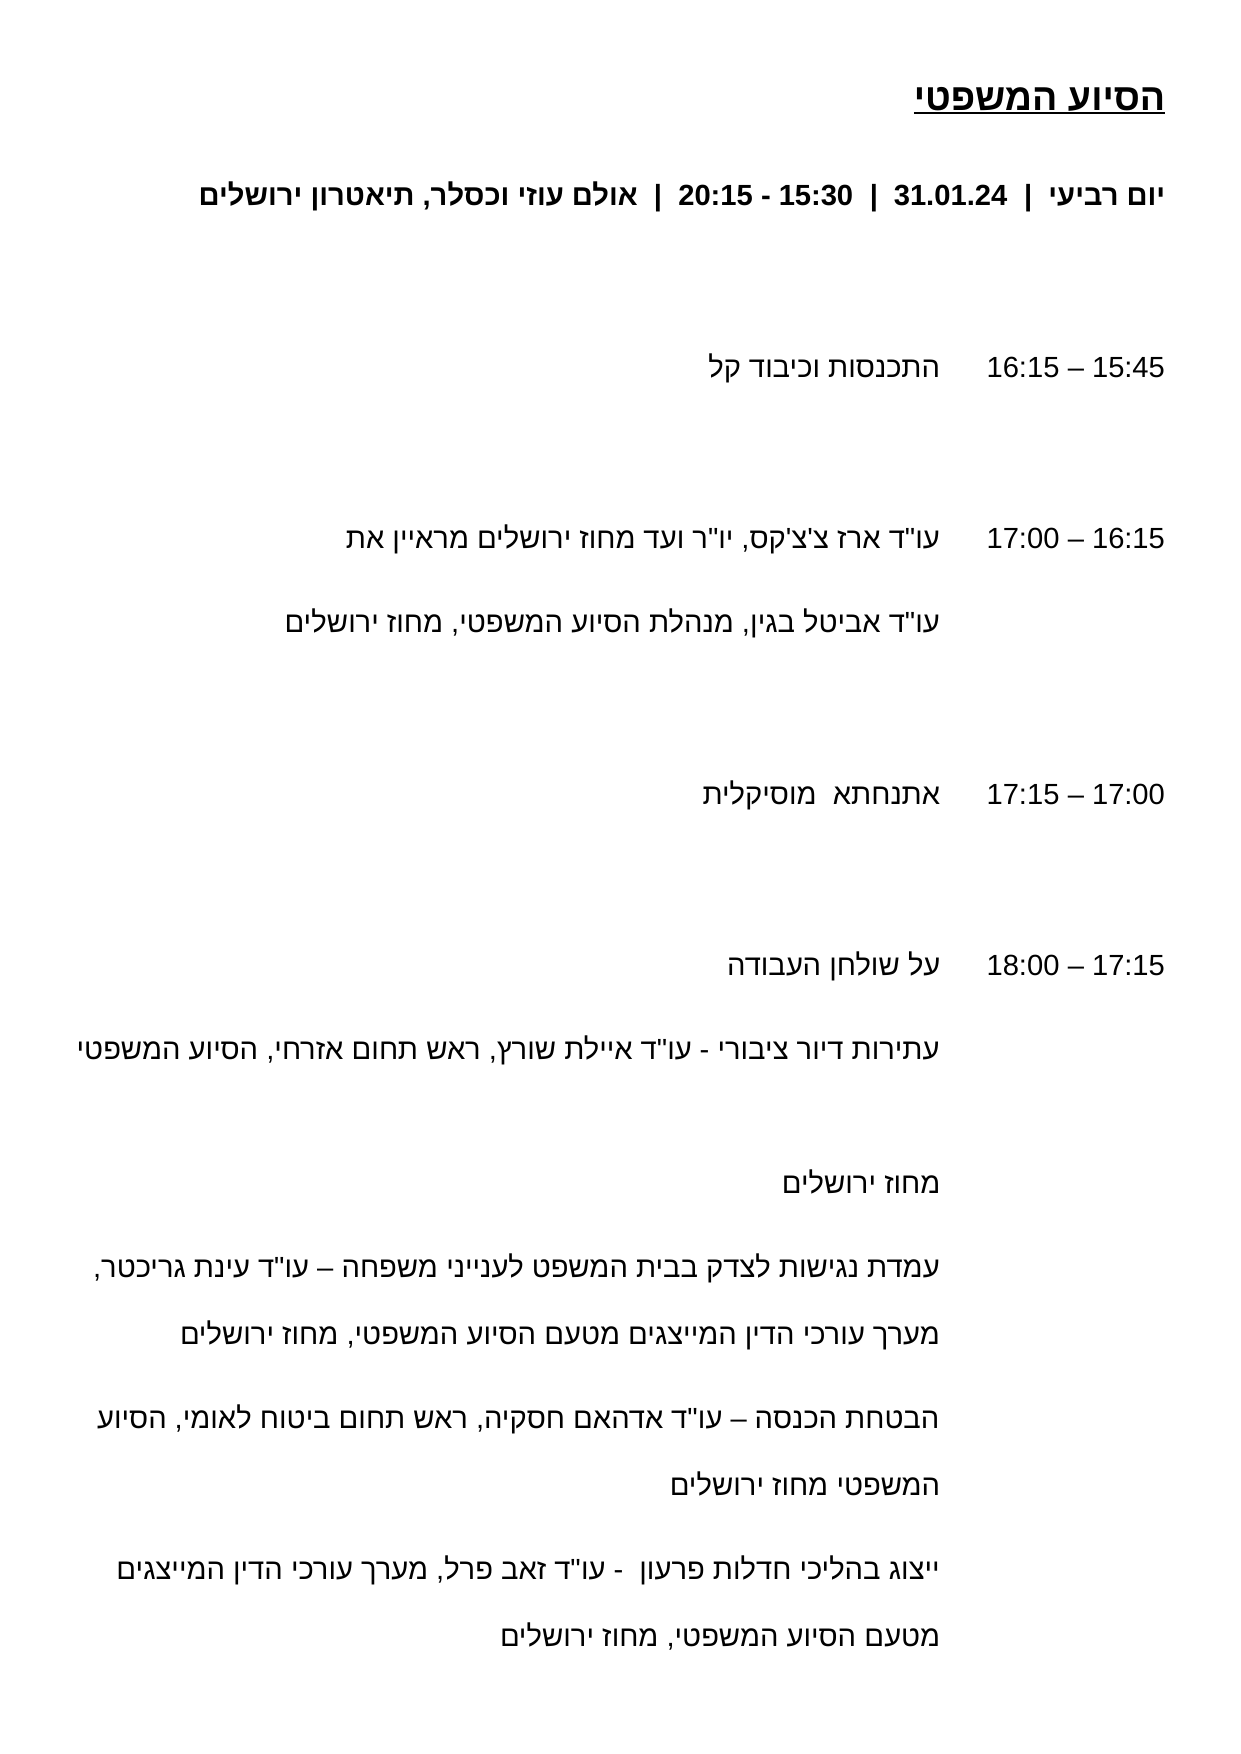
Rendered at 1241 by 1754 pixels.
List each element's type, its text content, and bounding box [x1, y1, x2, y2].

text עמדת נגישות לצדק בבית המשפט לענייני משפחה – עו"ד עינת גריכטר, מערך עורכי הדין המייצגים מטעם הסיוע המשפטי, מחוז ירושלים [75, 1250, 1165, 1351]
text עתירות דיור ציבורי - עו"ד איילת שורץ, ראש תחום אזרחי, הסיוע המשפטי מחוז ירושלים [75, 1032, 1165, 1200]
text 17:15 – 18:00 על שולחן העבודה [75, 948, 1165, 982]
text ייצוג בהליכי חדלות פרעון - עו"ד זאב פרל, מערך עורכי הדין המייצגים מטעם הסיוע המשפטי, מחוז ירושלים [75, 1552, 1165, 1652]
text עו"ד אביטל בגין, מנהלת הסיוע המשפטי, מחוז ירושלים [75, 605, 1165, 638]
text 15:45 – 16:15 התכנסות וכיבוד קל [75, 349, 1165, 383]
text 17:00 – 17:15 אתנחתא מוסיקלית [75, 777, 1165, 810]
text הבטחת הכנסה – עו"ד אדהאם חסקיה, ראש תחום ביטוח לאומי, הסיוע המשפטי מחוז ירושלים [75, 1401, 1165, 1501]
text הסיוע המשפטי [75, 75, 1165, 118]
text 16:15 – 17:00 עו"ד ארז צ'צ'קס, יו"ר ועד מחוז ירושלים מראיין את [75, 521, 1165, 555]
text יום רביעי | 31.01.24 | 15:30 - 20:15 | אולם עוזי וכסלר, תיאטרון ירושלים [75, 178, 1165, 211]
